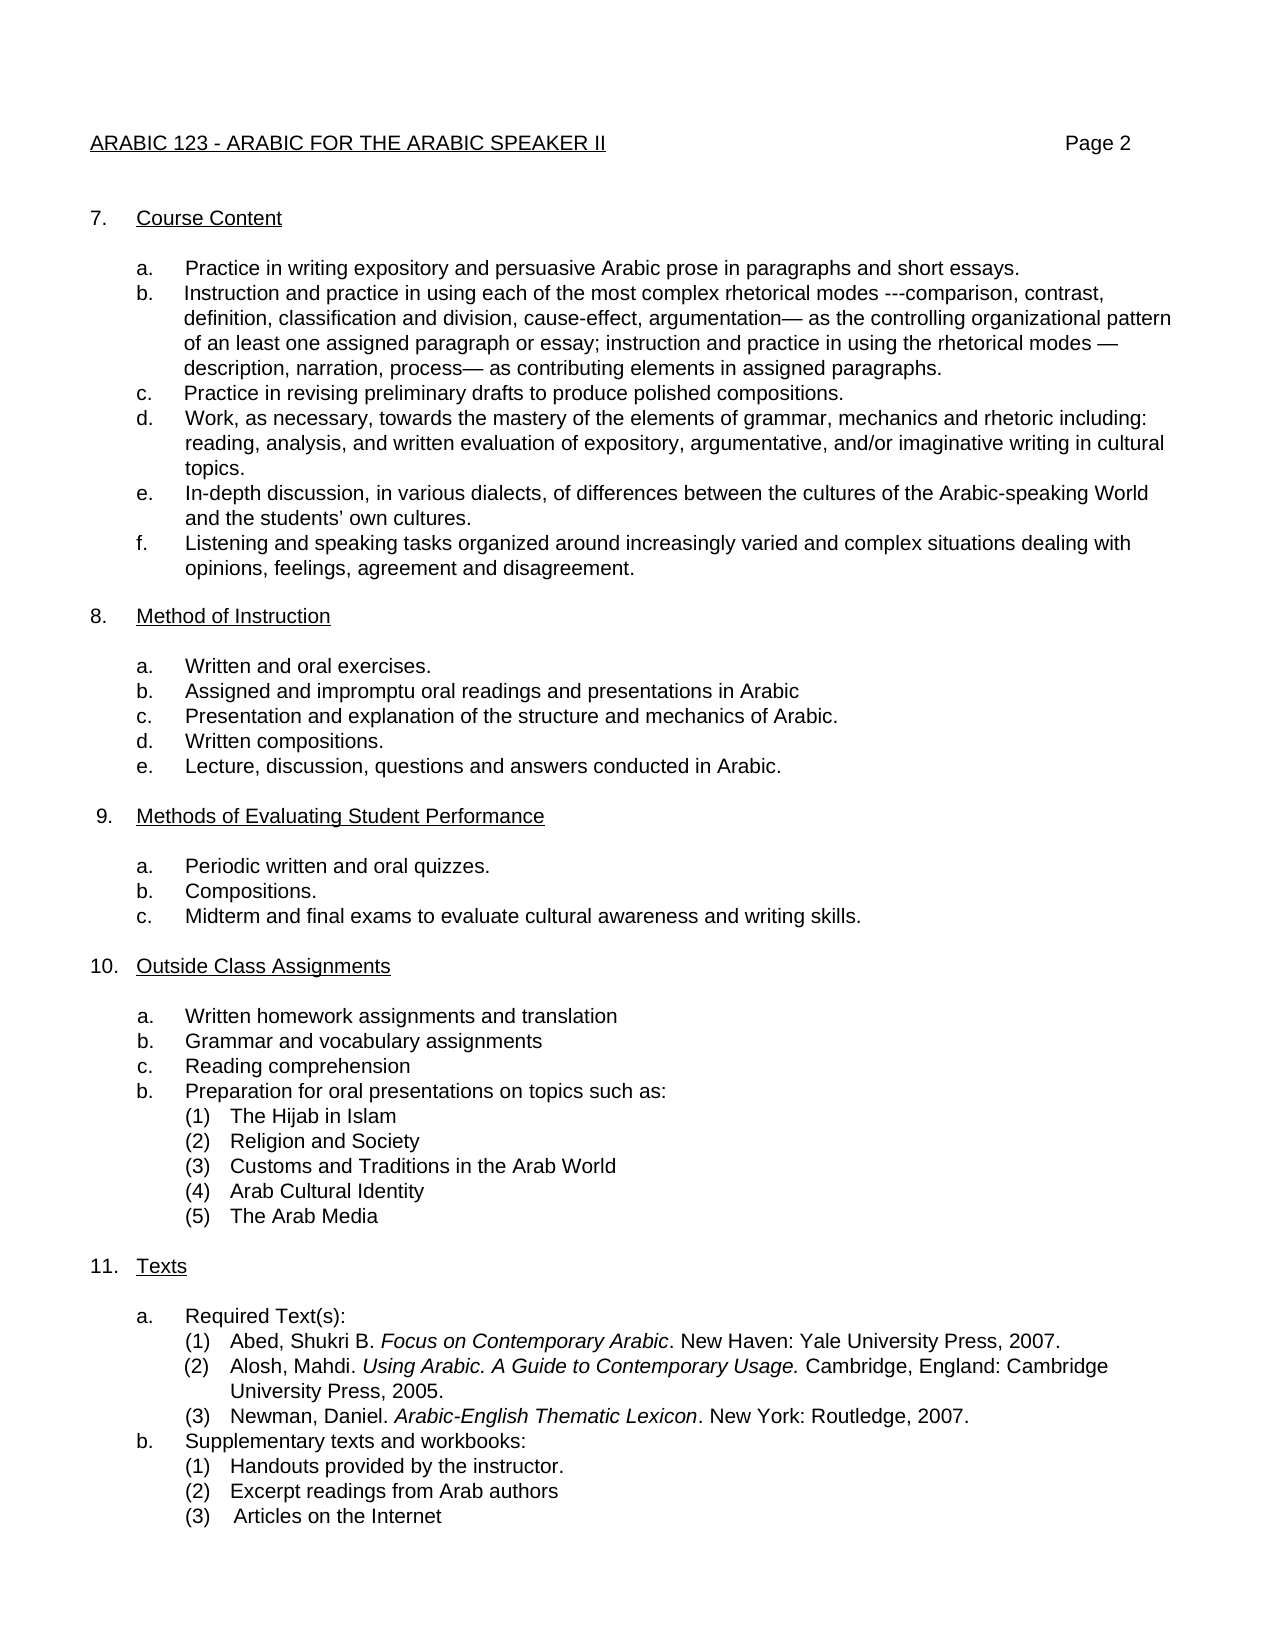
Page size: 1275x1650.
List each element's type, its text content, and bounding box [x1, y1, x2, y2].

list Grammar and vocabulary assignments [137, 1029, 1185, 1054]
text b. Preparation for oral presentations on topics such as: [90, 1079, 1185, 1104]
text c. Presentation and explanation of the structure and mechanics of Arabic. [90, 704, 1185, 729]
text a. Periodic written and oral quizzes. [90, 854, 1185, 879]
text (1) Handouts provided by the instructor. [90, 1454, 1185, 1479]
text c. Midterm and final exams to evaluate cultural awareness and writing skills. [90, 904, 1185, 929]
list Reading comprehension [137, 1054, 1185, 1079]
text 7. Course Content [90, 205, 1185, 230]
text b. Supplementary texts and workbooks: [90, 1429, 1185, 1454]
text a. Required Text(s): [90, 1304, 1185, 1329]
text (3) Newman, Daniel. Arabic-English Thematic Lexicon. New York: Routledge, 2007. [90, 1404, 1185, 1429]
text (3) Customs and Traditions in the Arab World [90, 1154, 1185, 1179]
text f. Listening and speaking tasks organized around increasingly varied and complex situations dealing with opinions, feelings, agreement and disagreement. [136, 530, 1185, 580]
text a. Practice in writing expository and persuasive Arabic prose in paragraphs and short essays. [136, 255, 1185, 280]
text b. Instruction and practice in using each of the most complex rhetorical modes ---comparison, contrast, definition, classification and division, cause-effect, argumentation— as the controlling organizational pattern of an least one assigned paragraph or essay; instruction and practice in using the rhetorical modes —description, narration, process— as contributing elements in assigned paragraphs. [136, 280, 1185, 380]
text b. Assigned and impromptu oral readings and presentations in Arabic [90, 679, 1185, 704]
text (1) Abed, Shukri B. Focus on Contemporary Arabic. New Haven: Yale University Press, 2007. [90, 1329, 1185, 1354]
text (5) The Arab Media [90, 1204, 1185, 1229]
text a. Written and oral exercises. [90, 654, 1185, 679]
text d. Written compositions. [90, 729, 1185, 754]
text 11. Texts [90, 1254, 1185, 1279]
text (2) Alosh, Mahdi. Using Arabic. A Guide to Contemporary Usage. Cambridge, England: Cambridge University Press, 2005. [44, 1354, 1185, 1404]
text (2) Excerpt readings from Arab authors [90, 1479, 1185, 1504]
text 9. Methods of Evaluating Student Performance [90, 804, 1185, 829]
text (4) Arab Cultural Identity [90, 1179, 1185, 1204]
text b. Compositions. [90, 879, 1185, 904]
text e. Lecture, discussion, questions and answers conducted in Arabic. [90, 754, 1185, 779]
list Written homework assignments and translation [137, 1004, 1185, 1029]
text (1) The Hijab in Islam [90, 1104, 1185, 1129]
text 10. Outside Class Assignments [90, 954, 1185, 979]
text (3) Articles on the Internet [90, 1504, 1185, 1529]
text c. Practice in revising preliminary drafts to produce polished compositions. [136, 380, 1185, 405]
text 8. Method of Instruction [90, 604, 1185, 629]
text (2) Religion and Society [90, 1129, 1185, 1154]
text e. In-depth discussion, in various dialects, of differences between the cultures of the Arabic-speaking World and the students’ own cultures. [136, 480, 1185, 530]
text ARABIC 123 - ARABIC FOR THE ARABIC SPEAKER II Page 2 [90, 130, 1185, 155]
text d. Work, as necessary, towards the mastery of the elements of grammar, mechanics and rhetoric including: reading, analysis, and written evaluation of expository, argumentative, and/or imaginative writing in cultural topics. [136, 405, 1185, 480]
